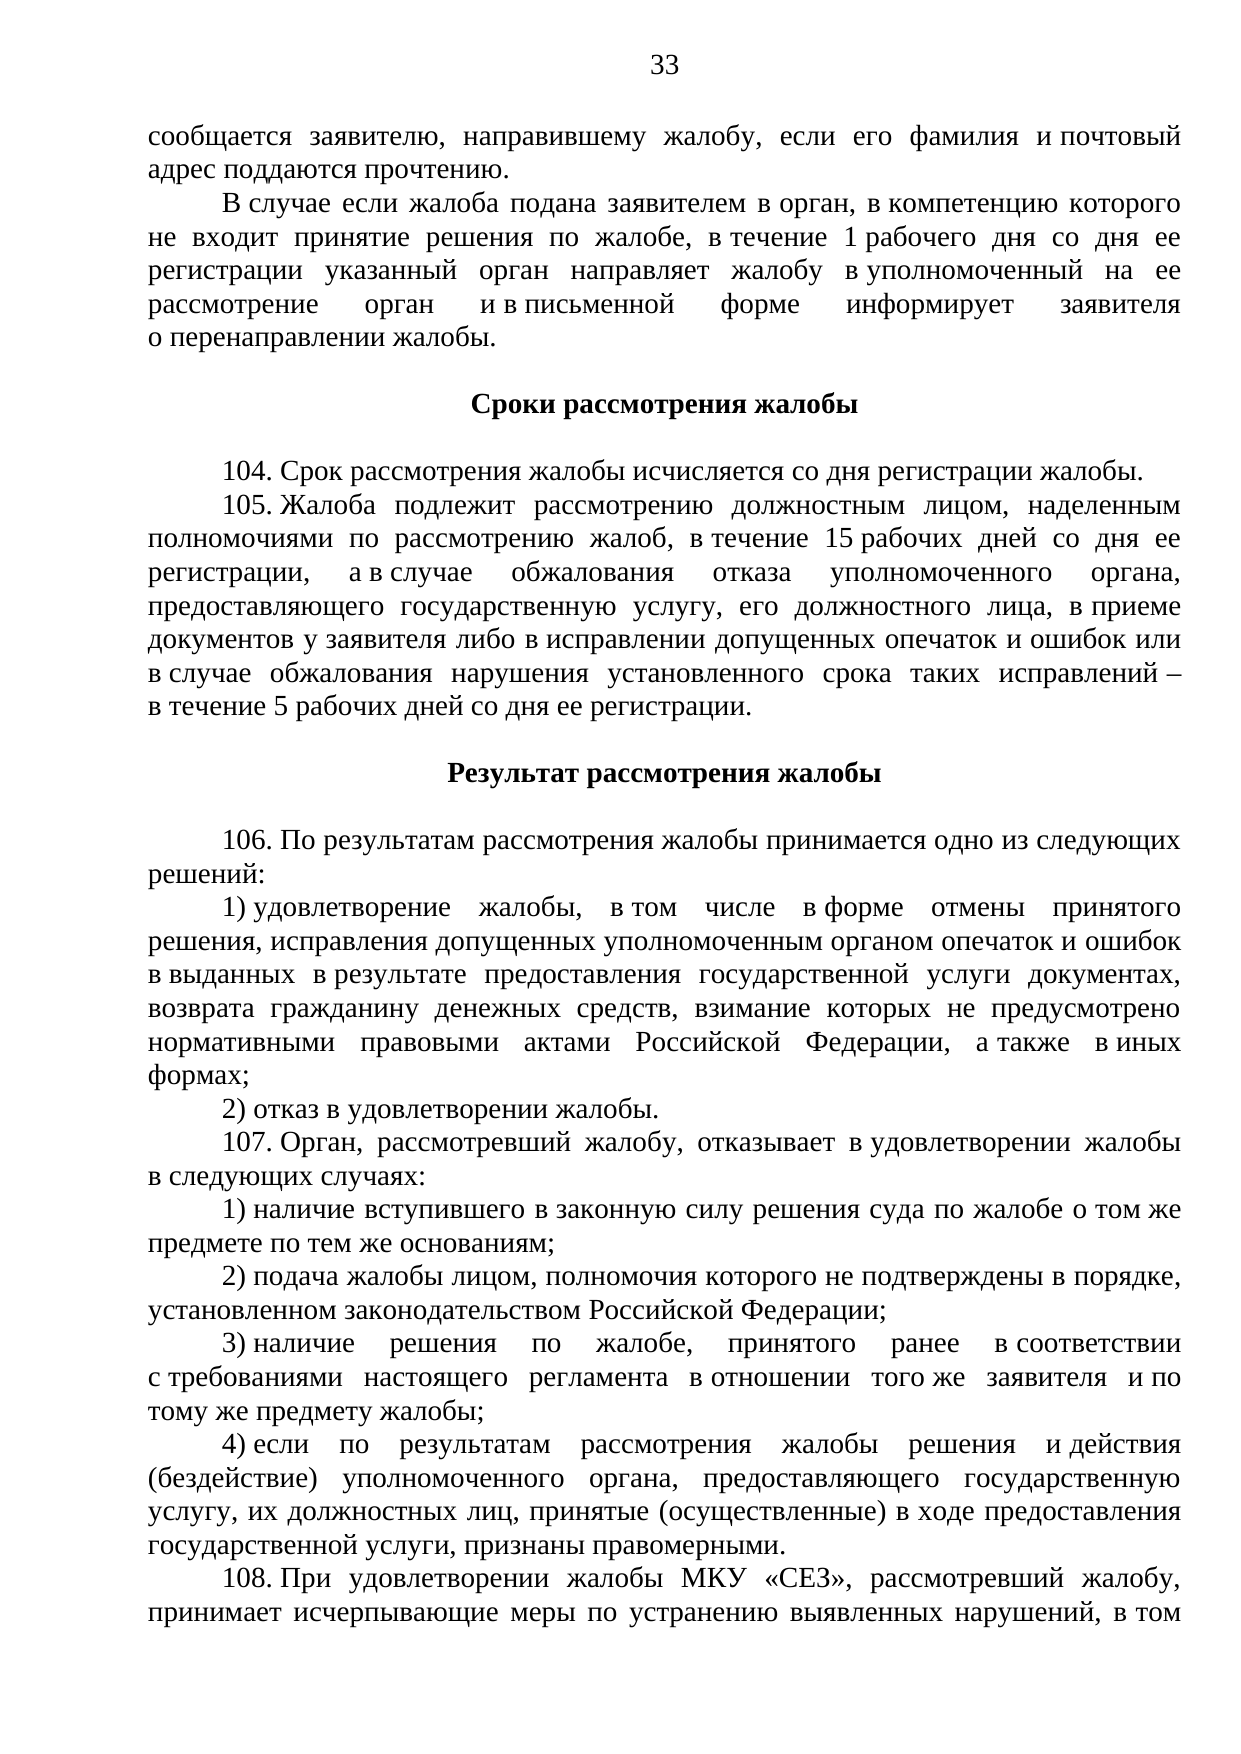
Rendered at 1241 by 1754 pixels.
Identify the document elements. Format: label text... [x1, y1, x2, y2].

text 2) подача жалобы лицом, полномочия которого не подтверждены в порядке, установленном законодательством Российской Федерации; [148, 1258, 1181, 1326]
text 105. Жалоба подлежит рассмотрению должностным лицом, наделенным полномочиями по рассмотрению жалоб, в течение 15 рабочих дней со дня ее регистрации, а в случае обжалования отказа уполномоченного органа, предоставляющего государственную услугу, его должностного лица, в приеме документов у заявителя либо в исправлении допущенных опечаток и ошибок или в случае обжалования нарушения установленного срока таких исправлений – в течение 5 рабочих дней со дня ее регистрации. [148, 487, 1181, 722]
text 106. По результатам рассмотрения жалобы принимается одно из следующих решений: [148, 822, 1181, 889]
text 2) отказ в удовлетворении жалобы. [148, 1091, 1181, 1124]
text В случае если жалоба подана заявителем в орган, в компетенцию которого не входит принятие решения по жалобе, в течение 1 рабочего дня со дня ее регистрации указанный орган направляет жалобу в уполномоченный на ее рассмотрение орган и в письменной форме информирует заявителя о перенаправлении жалобы. [148, 185, 1181, 353]
text 1) наличие вступившего в законную силу решения суда по жалобе о том же предмете по тем же основаниям; [148, 1191, 1181, 1258]
text 107. Орган, рассмотревший жалобу, отказывает в удовлетворении жалобы в следующих случаях: [148, 1124, 1181, 1191]
text 1) удовлетворение жалобы, в том числе в форме отмены принятого решения, исправления допущенных уполномоченным органом опечаток и ошибок в выданных в результате предоставления государственной услуги документах, возврата гражданину денежных средств, взимание которых не предусмотрено нормативными правовыми актами Российской Федерации, а также в иных формах; [148, 889, 1181, 1091]
text Результат рассмотрения жалобы [148, 755, 1181, 789]
text 4) если по результатам рассмотрения жалобы решения и действия (бездействие) уполномоченного органа, предоставляющего государственную услугу, их должностных лиц, принятые (осуществленные) в ходе предоставления государственной услуги, признаны правомерными. [148, 1426, 1181, 1560]
text 104. Срок рассмотрения жалобы исчисляется со дня регистрации жалобы. [148, 453, 1181, 487]
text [148, 1560, 1181, 1627]
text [148, 118, 1181, 185]
text 3) наличие решения по жалобе, принятого ранее в соответствии с требованиями настоящего регламента в отношении того же заявителя и по тому же предмету жалобы; [148, 1326, 1181, 1426]
text Сроки рассмотрения жалобы [148, 386, 1181, 420]
